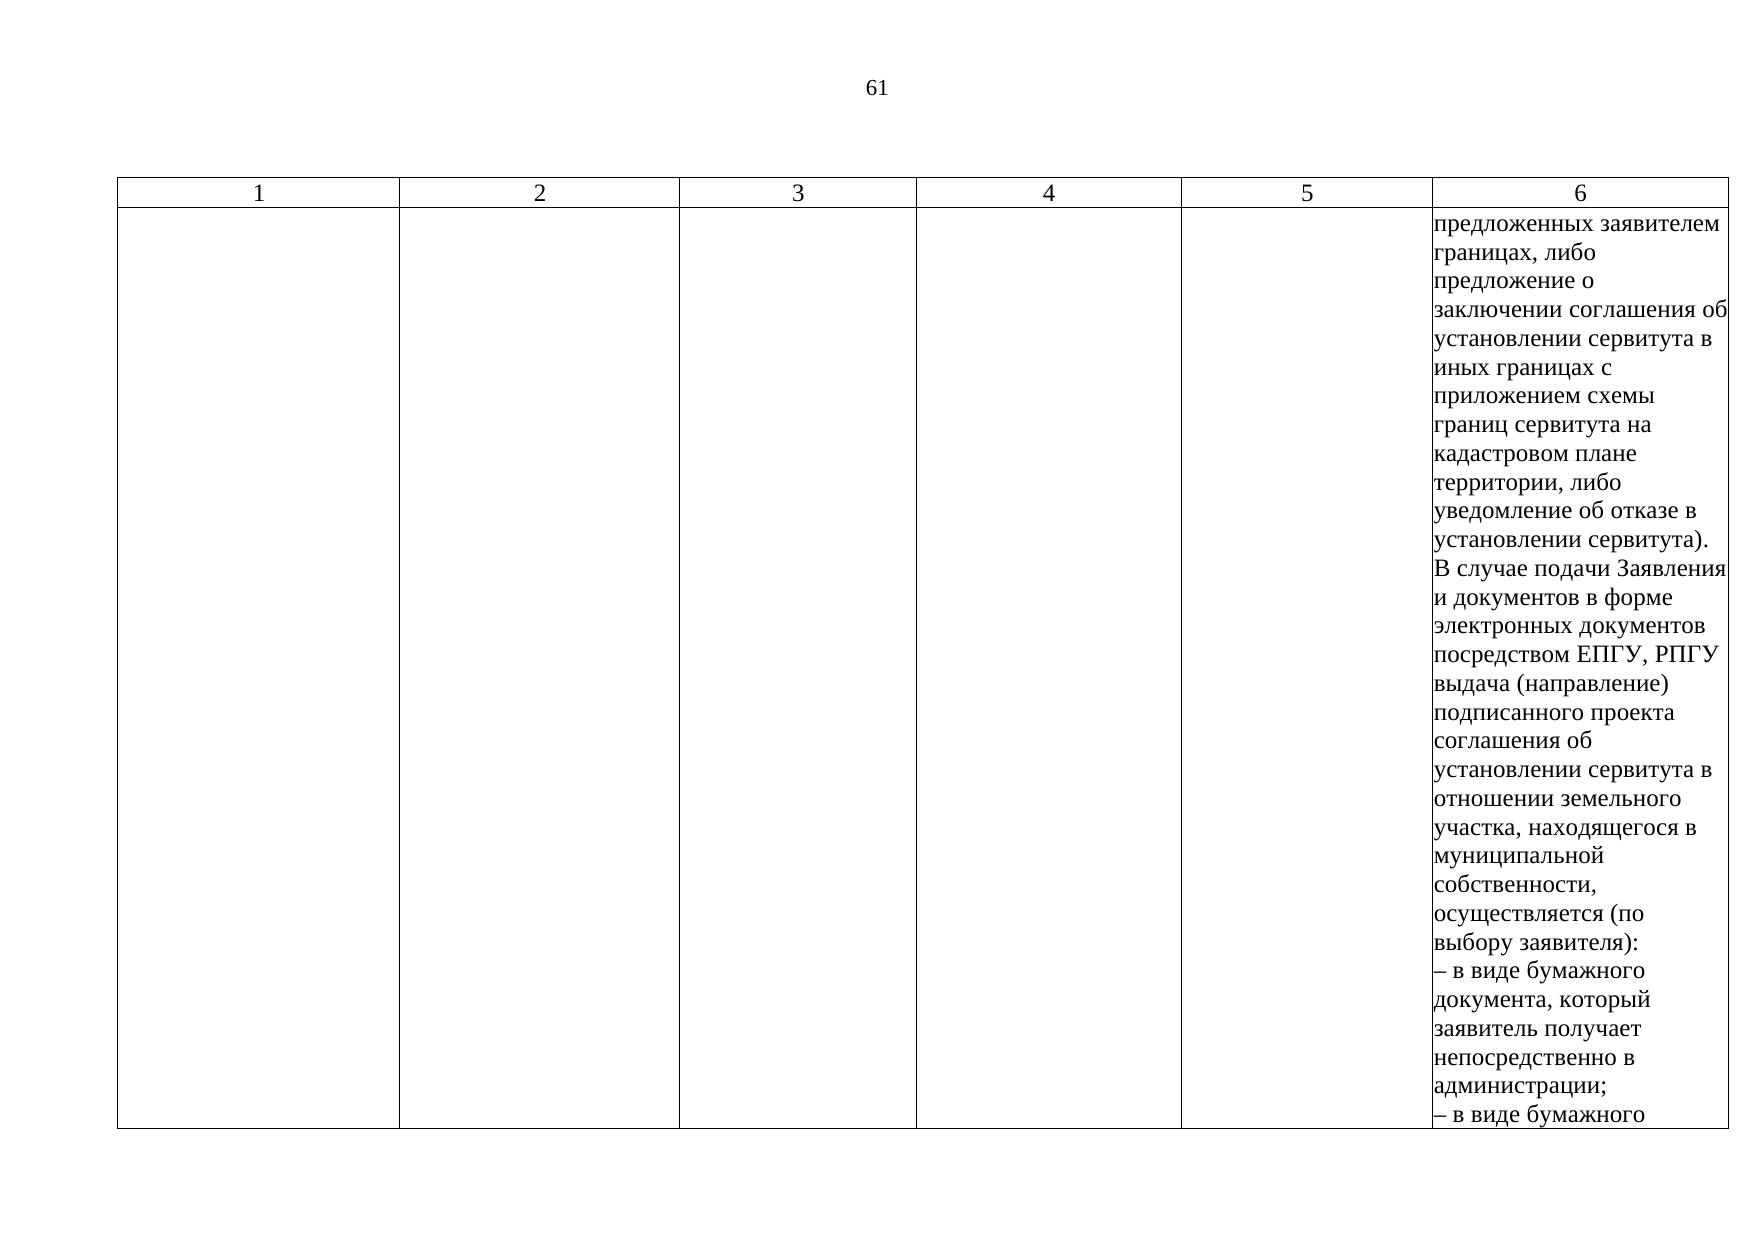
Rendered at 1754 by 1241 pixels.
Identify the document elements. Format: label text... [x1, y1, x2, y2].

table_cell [118, 208, 399, 1128]
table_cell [1433, 208, 1728, 1128]
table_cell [400, 208, 679, 1128]
table_header 1 [118, 178, 399, 207]
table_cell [680, 208, 916, 1128]
table_cell - [1182, 208, 1432, 1128]
table_header 6 [1433, 178, 1728, 207]
table_header 2 [400, 178, 679, 207]
table_header 3 [680, 178, 916, 207]
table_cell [917, 208, 1181, 1128]
table_header 5 [1182, 178, 1432, 207]
table_header 4 [917, 178, 1181, 207]
